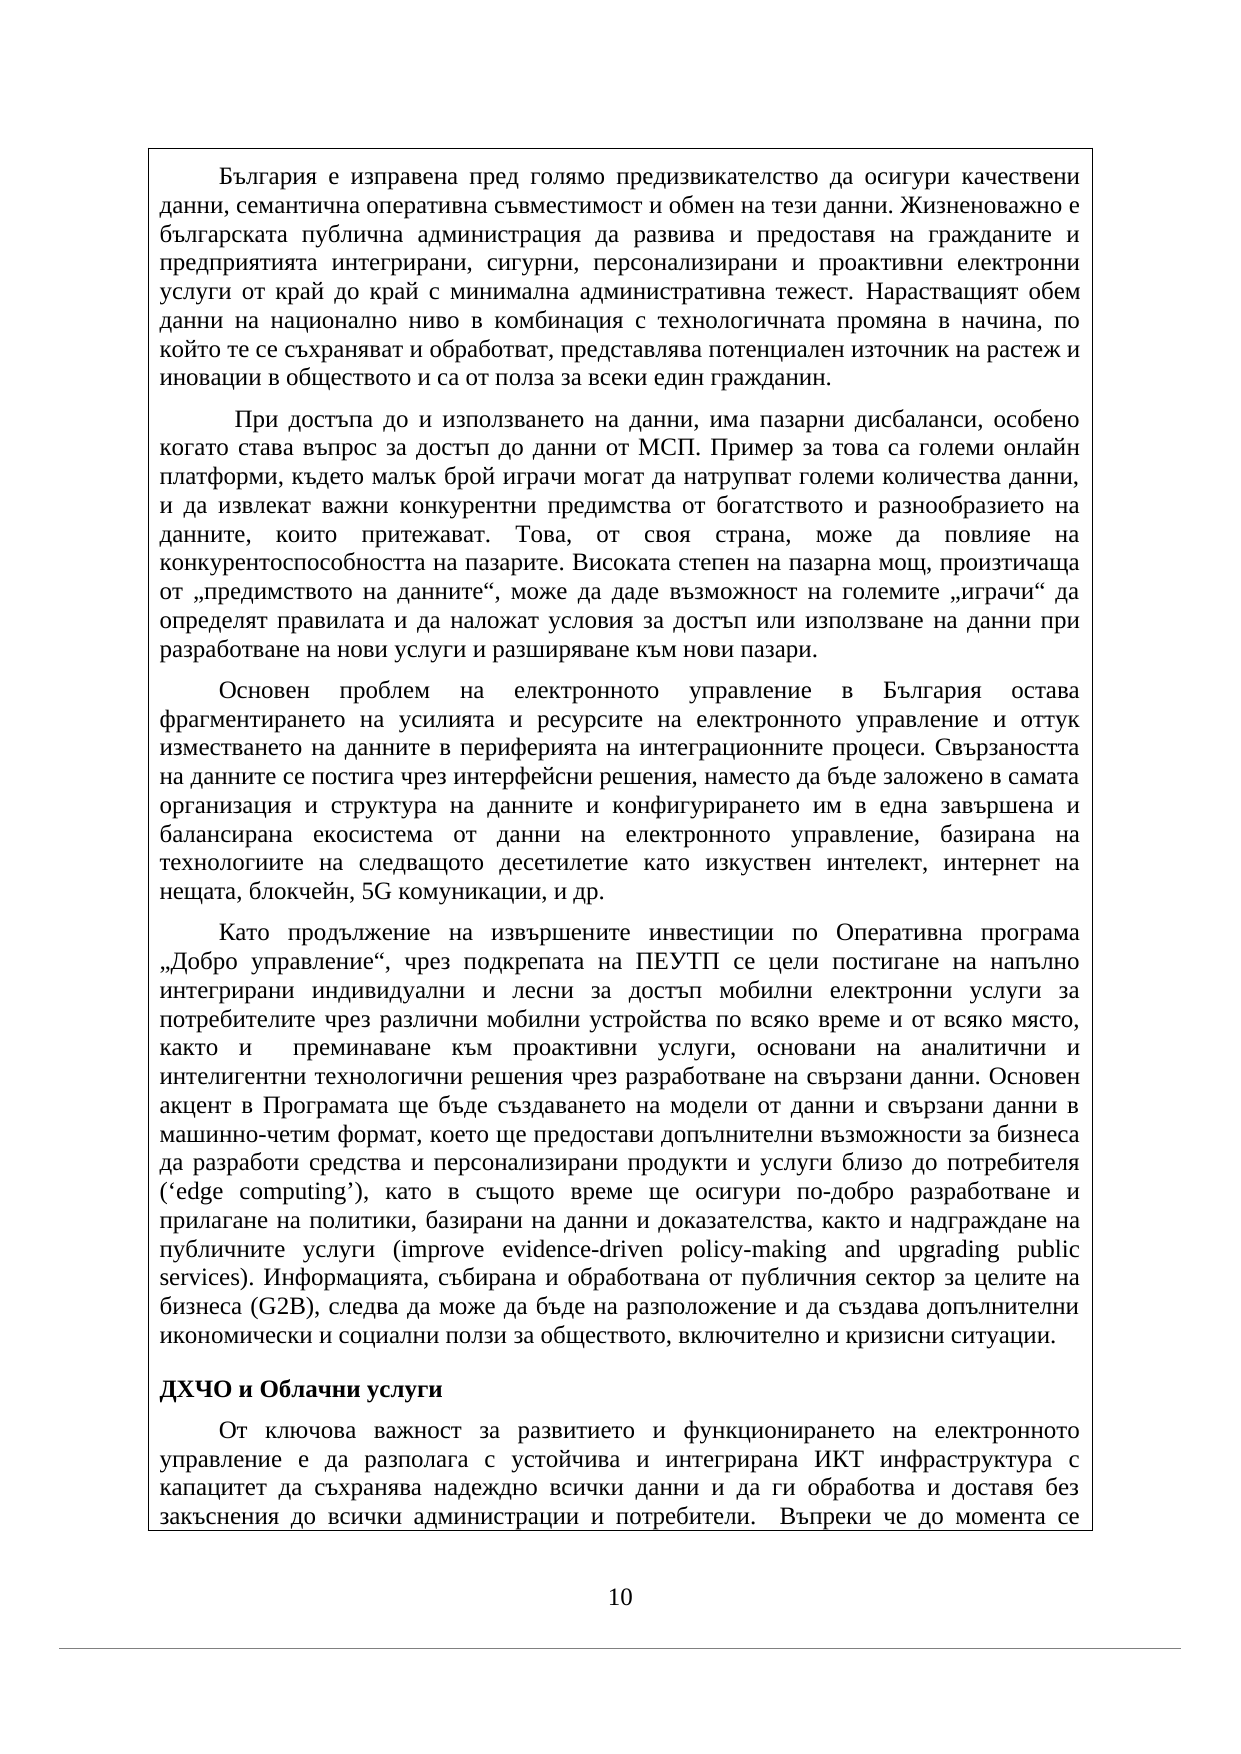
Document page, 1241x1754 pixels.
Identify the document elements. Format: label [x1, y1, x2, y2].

table_header [149, 149, 1092, 1530]
